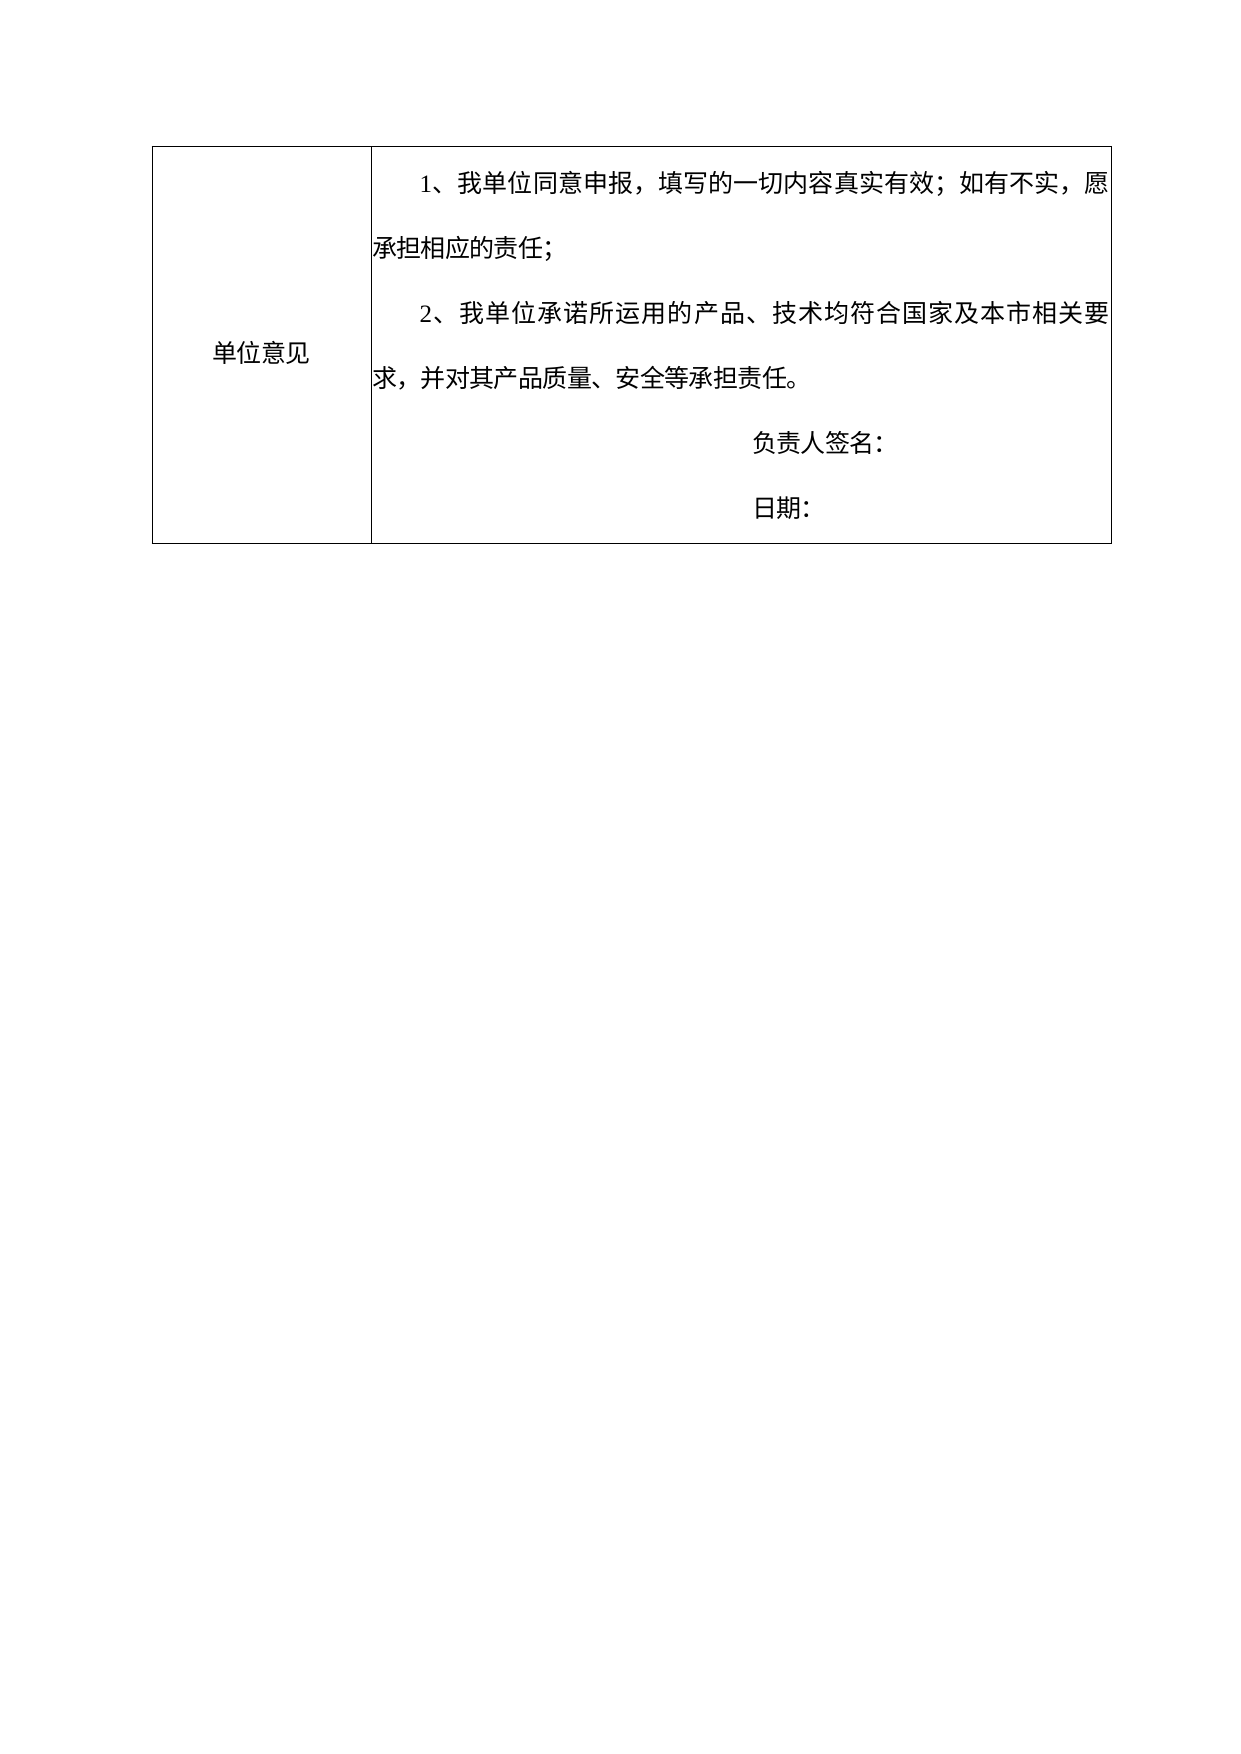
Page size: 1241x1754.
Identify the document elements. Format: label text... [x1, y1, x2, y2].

table_cell 1、我单位同意申报，填写的一切内容真实有效；如有不实，愿承担相应的责任； 2、我单位承诺所运用的产品、技术均符合国家及本市相关要求，并对其产品质量、安全等承担责任。 负责人签名： 日期： [372, 147, 1111, 542]
table_cell 单位意见 [153, 147, 371, 542]
